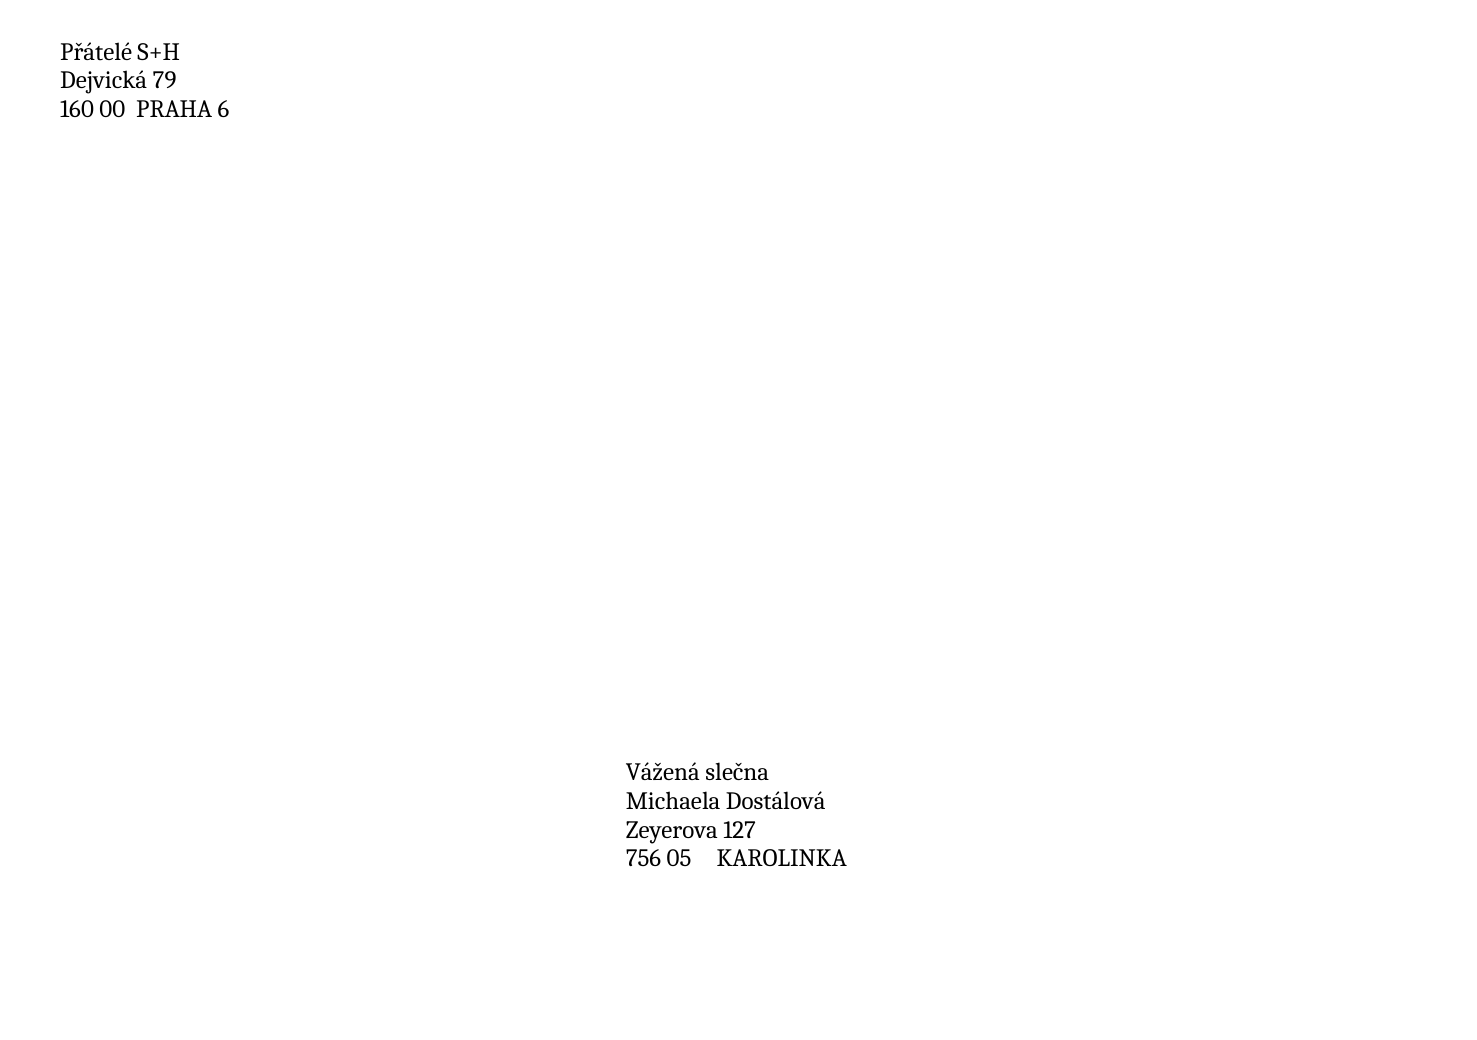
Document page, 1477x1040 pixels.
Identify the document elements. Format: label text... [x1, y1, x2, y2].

text 160 00 PRAHA 6 [60, 95, 1401, 124]
text Vážená slečna [626, 758, 1151, 787]
text Zeyerova 127 [626, 816, 1151, 844]
text Michaela Dostálová [626, 787, 1151, 816]
text Dejvická 79 [60, 66, 1401, 95]
text Přátelé S+H [60, 37, 1401, 66]
text 756 05 Karolinka [626, 844, 1151, 873]
